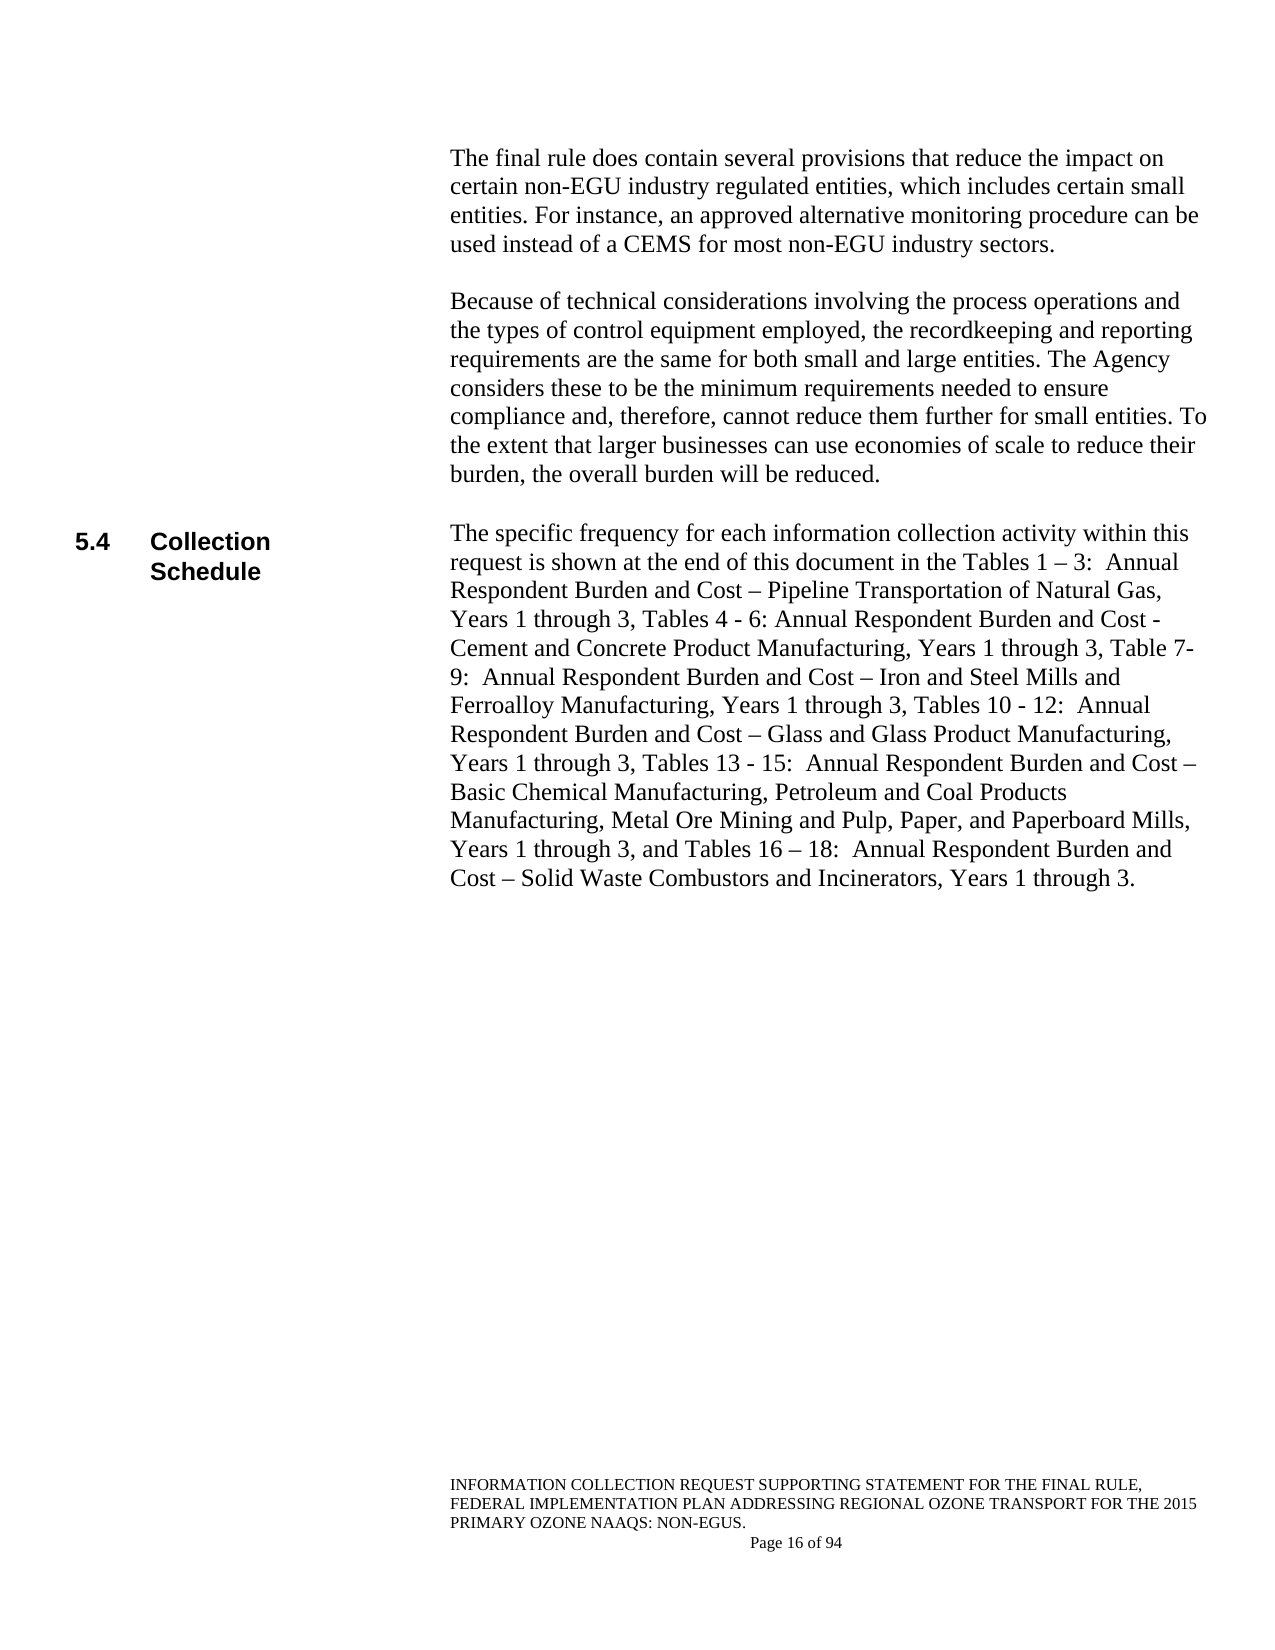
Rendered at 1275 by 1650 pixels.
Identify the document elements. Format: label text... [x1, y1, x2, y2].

text The final rule does contain several provisions that reduce the impact on certain non-EGU industry regulated entities, which includes certain small entities. For instance, an approved alternative monitoring procedure can be used instead of a CEMS for most non-EGU industry sectors. [450, 143, 1209, 258]
text Because of technical considerations involving the process operations and the types of control equipment employed, the recordkeeping and reporting requirements are the same for both small and large entities. The Agency considers these to be the minimum requirements needed to ensure compliance and, therefore, cannot reduce them further for small entities. To the extent that larger businesses can use economies of scale to reduce their burden, the overall burden will be reduced. [450, 285, 1209, 488]
text The specific frequency for each information collection activity within this request is shown at the end of this document in the Tables 1 – 3: Annual Respondent Burden and Cost – Pipeline Transportation of Natural Gas, Years 1 through 3, Tables 4 - 6: Annual Respondent Burden and Cost - Cement and Concrete Product Manufacturing, Years 1 through 3, Table 7-9: Annual Respondent Burden and Cost – Iron and Steel Mills and Ferroalloy Manufacturing, Years 1 through 3, Tables 10 - 12: Annual Respondent Burden and Cost – Glass and Glass Product Manufacturing, Years 1 through 3, Tables 13 - 15: Annual Respondent Burden and Cost – Basic Chemical Manufacturing, Petroleum and Coal Products Manufacturing, Metal Ore Mining and Pulp, Paper, and Paperboard Mills, Years 1 through 3, and Tables 16 – 18: Annual Respondent Burden and Cost – Solid Waste Combustors and Incinerators, Years 1 through 3. [450, 518, 1209, 892]
